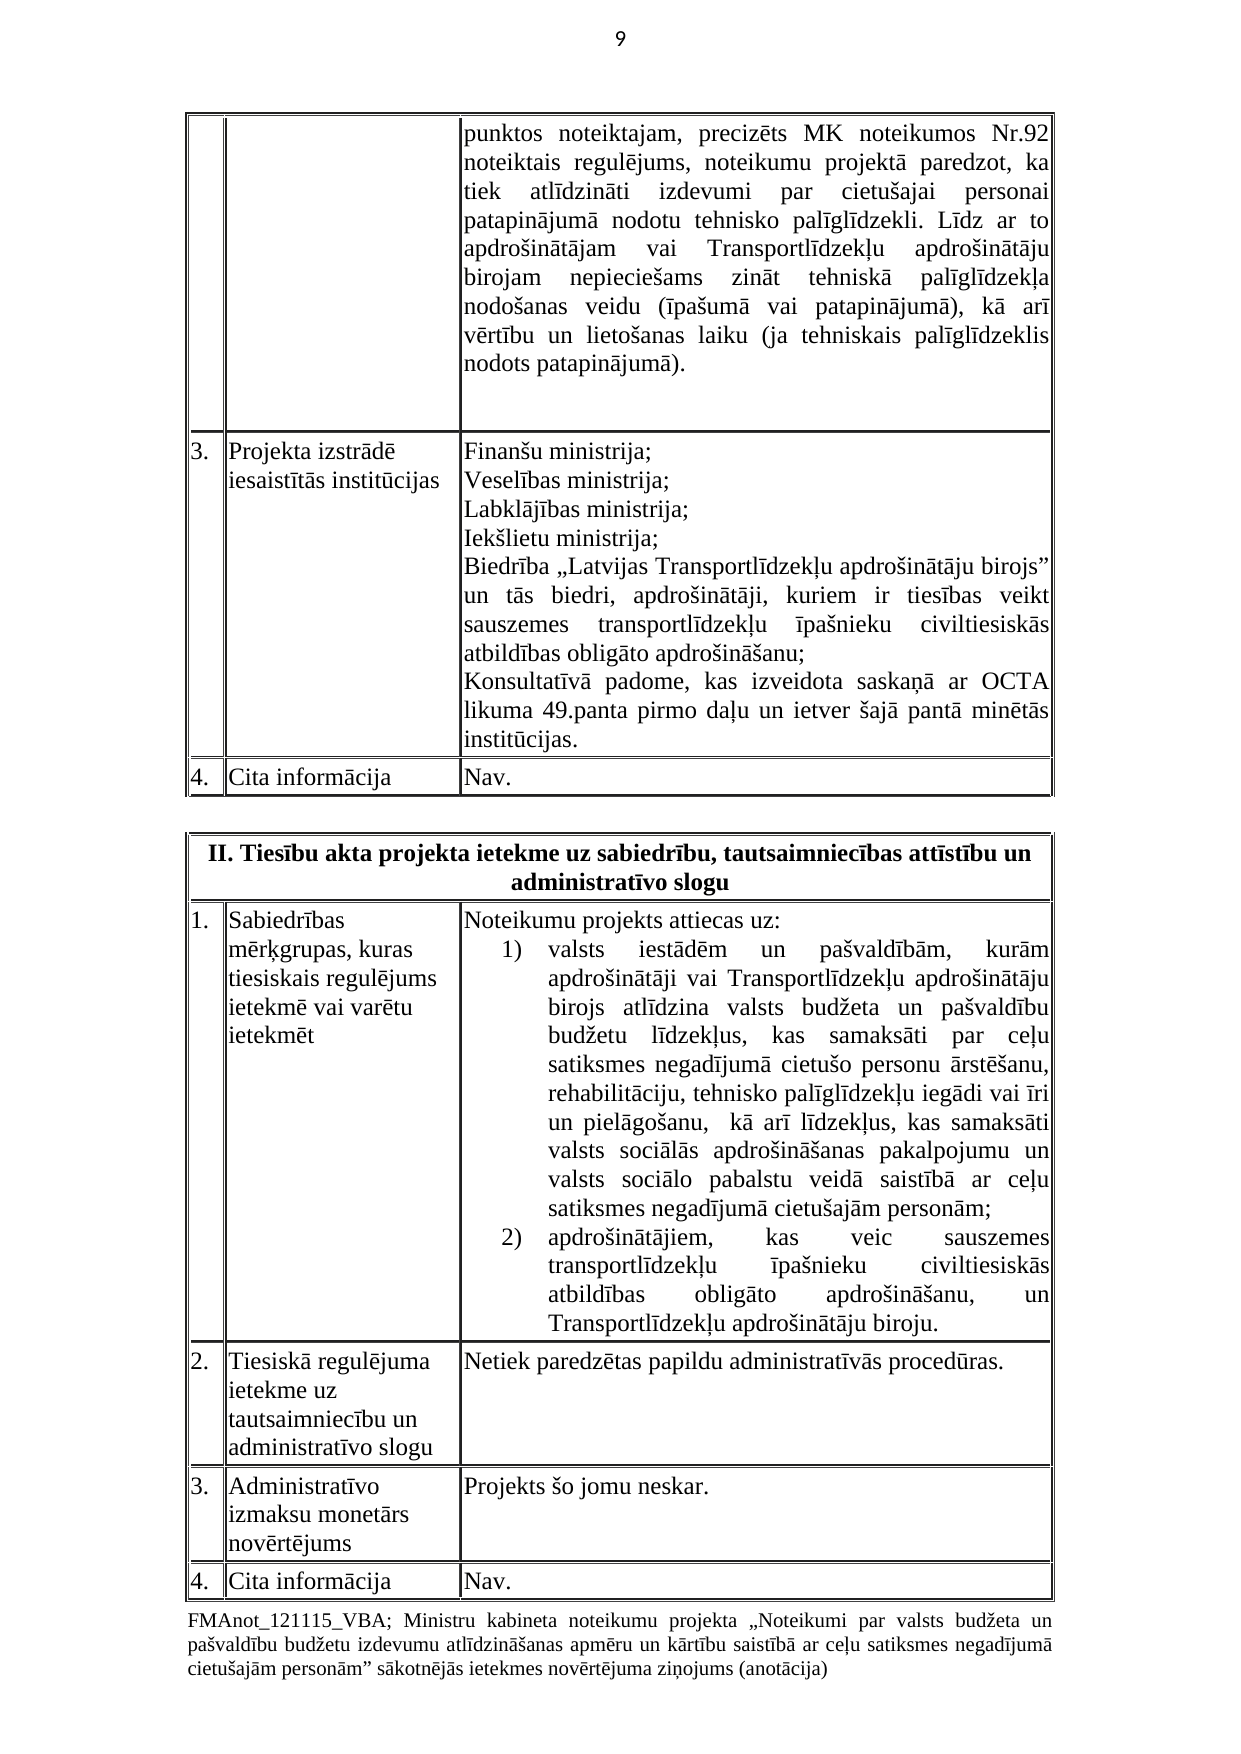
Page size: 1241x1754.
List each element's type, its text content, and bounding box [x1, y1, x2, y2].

table_cell Nav. [460, 756, 1053, 794]
table_cell II. Tiesību akta projekta ietekme uz sabiedrību, tautsaimniecības attīstību un administratīvo slogu [187, 832, 1053, 899]
table_cell 3. [189, 430, 223, 756]
table_cell Cita informācija [225, 1564, 460, 1598]
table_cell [225, 116, 460, 430]
table_cell Netiek paredzētas papildu administratīvās procedūras. [462, 1340, 1051, 1464]
table_cell 2. [189, 1340, 223, 1464]
table_cell 1. [189, 899, 223, 1340]
table_cell Finanšu ministrija; Veselības ministrija; Labklājības ministrija; Iekšlietu ministrija; Biedrība „Latvijas Transportlīdzekļu apdrošinātāju birojs” un tās biedri, apdrošinātāji, kuriem ir tiesības veikt sauszemes transportlīdzekļu īpašnieku civiltiesiskās atbildības obligāto apdrošināšanu; Konsultatīvā padome, kas izveidota saskaņā ar OCTA likuma 49.panta pirmo daļu un ietver šajā pantā minētās institūcijas. [462, 430, 1051, 756]
table_cell Cita informācija [227, 759, 459, 794]
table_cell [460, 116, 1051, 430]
table_cell 3. [189, 1464, 223, 1560]
table_cell Administratīvo izmaksu monetārs novērtējums [227, 1468, 459, 1560]
table_cell Projekts šo jomu neskar. [462, 1464, 1052, 1560]
table_cell [187, 794, 1053, 832]
table_cell Projekta izstrādē iesaistītās institūcijas [227, 433, 459, 756]
table_cell Sabiedrības mērķgrupas, kuras tiesiskais regulējums ietekmē vai varētu ietekmēt [227, 903, 459, 1340]
table_cell 4. [187, 756, 225, 794]
table_cell Nav. [460, 1560, 1052, 1598]
table_cell Tiesiskā regulējuma ietekme uz tautsaimniecību un administratīvo slogu [227, 1343, 459, 1464]
table_cell 4. [189, 1560, 225, 1598]
table_cell Noteikumu projekts attiecas uz: valsts iestādēm un pašvaldībām, kurām apdrošinātāji vai Transportlīdzekļu apdrošinātāju birojs atlīdzina valsts budžeta un pašvaldību budžetu līdzekļus, kas samaksāti par ceļu satiksmes negadījumā cietušo personu ārstēšanu, rehabilitāciju, tehnisko palīglīdzekļu iegādi vai īri un pielāgošanu, kā arī līdzekļus, kas samaksāti valsts sociālās apdrošināšanas pakalpojumu un valsts sociālo pabalstu veidā saistībā ar ceļu satiksmes negadījumā cietušajām personām; apdrošinātājiem, kas veic sauszemes transportlīdzekļu īpašnieku civiltiesiskās atbildības obligāto apdrošināšanu, un Transportlīdzekļu apdrošinātāju biroju. [462, 899, 1052, 1340]
table_cell 2. [189, 114, 225, 430]
